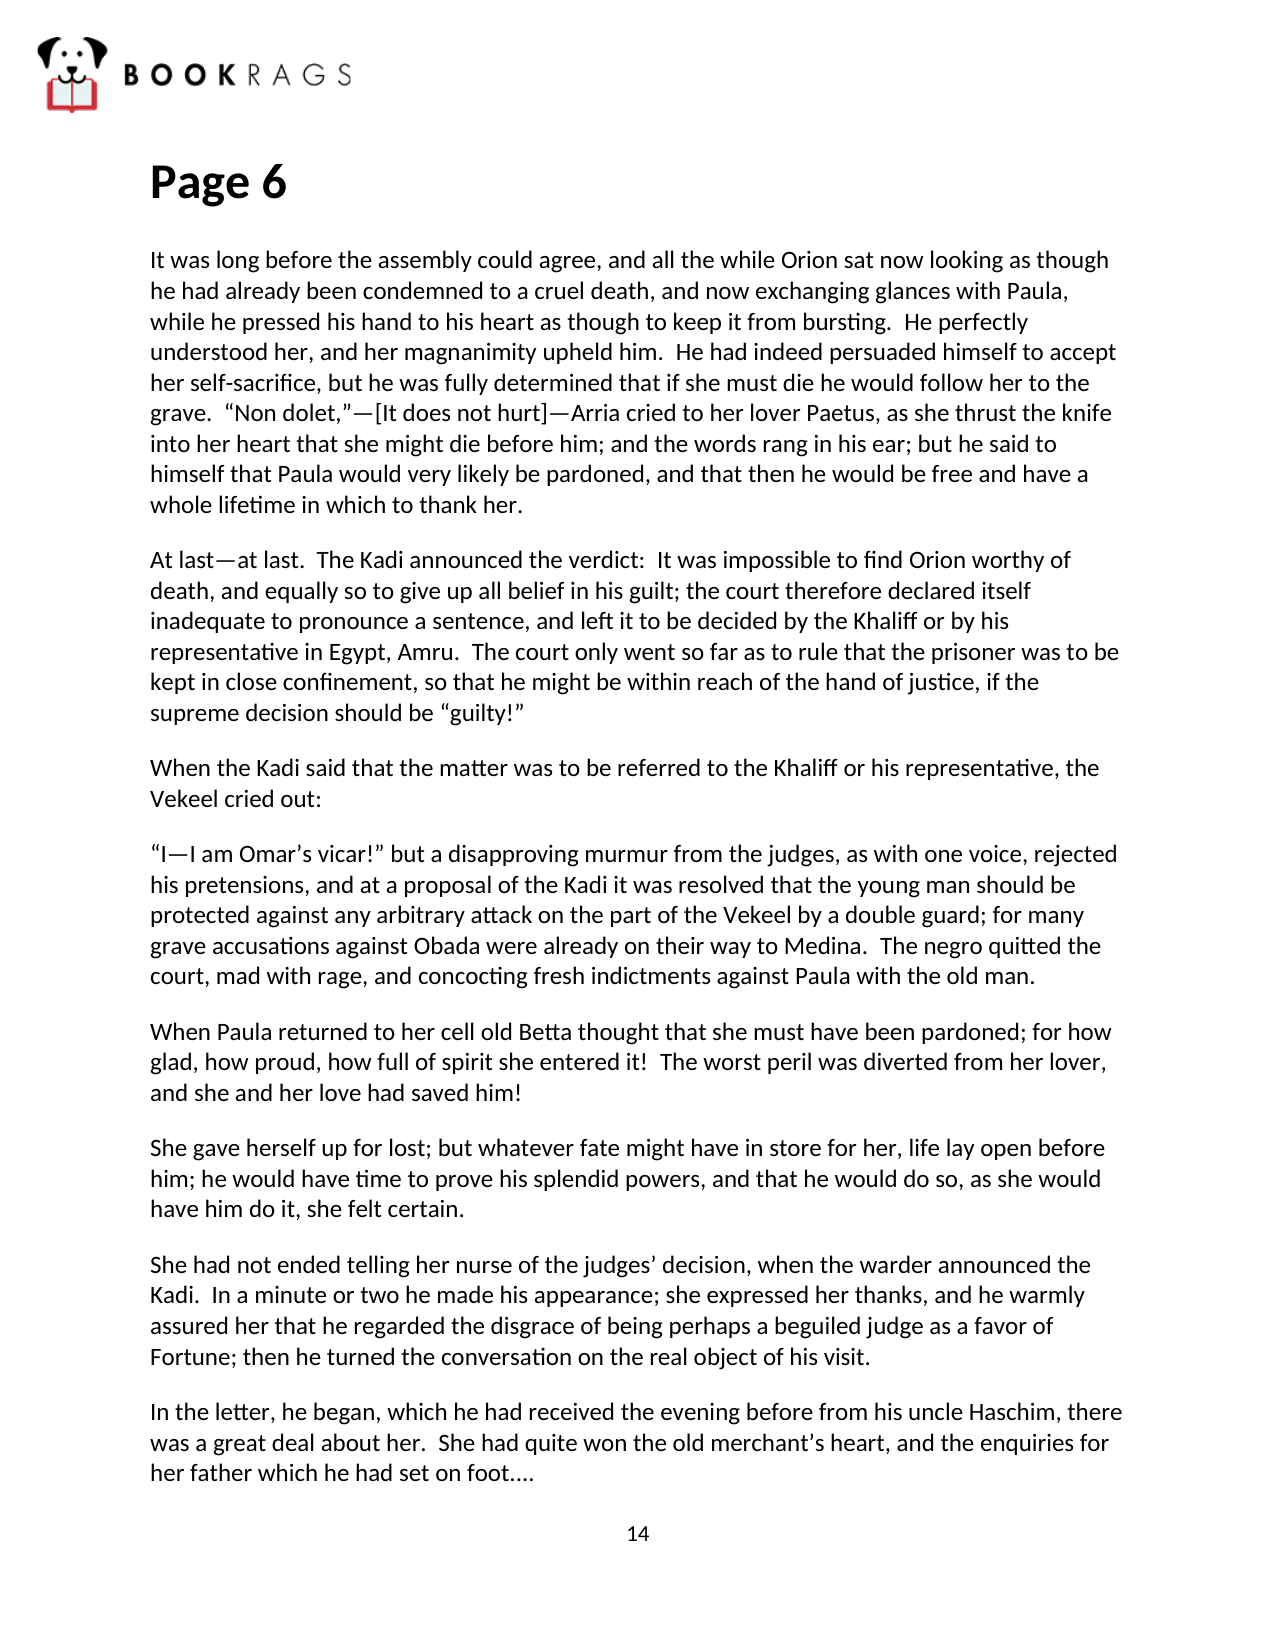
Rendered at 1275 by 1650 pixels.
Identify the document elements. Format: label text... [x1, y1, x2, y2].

text It was long before the assembly could agree, and all the while Orion sat now looking as though he had already been condemned to a cruel death, and now exchanging glances with Paula, while he pressed his hand to his heart as though to keep it from bursting. He perfectly understood her, and her magnanimity upheld him. He had indeed persuaded himself to accept her self-sacrifice, but he was fully determined that if she must die he would follow her to the grave. “Non dolet,”—­[It does not hurt]—­Arria cried to her lover Paetus, as she thrust the knife into her heart that she might die before him; and the words rang in his ear; but he said to himself that Paula would very likely be pardoned, and that then he would be free and have a whole lifetime in which to thank her. [150, 244, 1125, 519]
text “I—­I am Omar’s vicar!” but a disapproving murmur from the judges, as with one voice, rejected his pretensions, and at a proposal of the Kadi it was resolved that the young man should be protected against any arbitrary attack on the part of the Vekeel by a double guard; for many grave accusations against Obada were already on their way to Medina. The negro quitted the court, mad with rage, and concocting fresh indictments against Paula with the old man. [150, 838, 1125, 991]
text Page 6 [150, 150, 1125, 211]
text She had not ended telling her nurse of the judges’ decision, when the warder announced the Kadi. In a minute or two he made his appearance; she expressed her thanks, and he warmly assured her that he regarded the disgrace of being perhaps a beguiled judge as a favor of Fortune; then he turned the conversation on the real object of his visit. [150, 1249, 1125, 1371]
text She gave herself up for lost; but whatever fate might have in store for her, life lay open before him; he would have time to prove his splendid powers, and that he would do so, as she would have him do it, she felt certain. [150, 1133, 1125, 1224]
text When Paula returned to her cell old Betta thought that she must have been pardoned; for how glad, how proud, how full of spirit she entered it! The worst peril was diverted from her lover, and she and her love had saved him! [150, 1016, 1125, 1108]
text In the letter, he began, which he had received the evening before from his uncle Haschim, there was a great deal about her. She had quite won the old merchant’s heart, and the enquiries for her father which he had set on foot.... [150, 1396, 1125, 1488]
picture [37, 37, 351, 113]
text When the Kadi said that the matter was to be referred to the Khaliff or his representative, the Vekeel cried out: [150, 752, 1125, 813]
text At last—­at last. The Kadi announced the verdict: It was impossible to find Orion worthy of death, and equally so to give up all belief in his guilt; the court therefore declared itself inadequate to pronounce a sentence, and left it to be decided by the Khaliff or by his representative in Egypt, Amru. The court only went so far as to rule that the prisoner was to be kept in close confinement, so that he might be within reach of the hand of justice, if the supreme decision should be “guilty!” [150, 544, 1125, 727]
